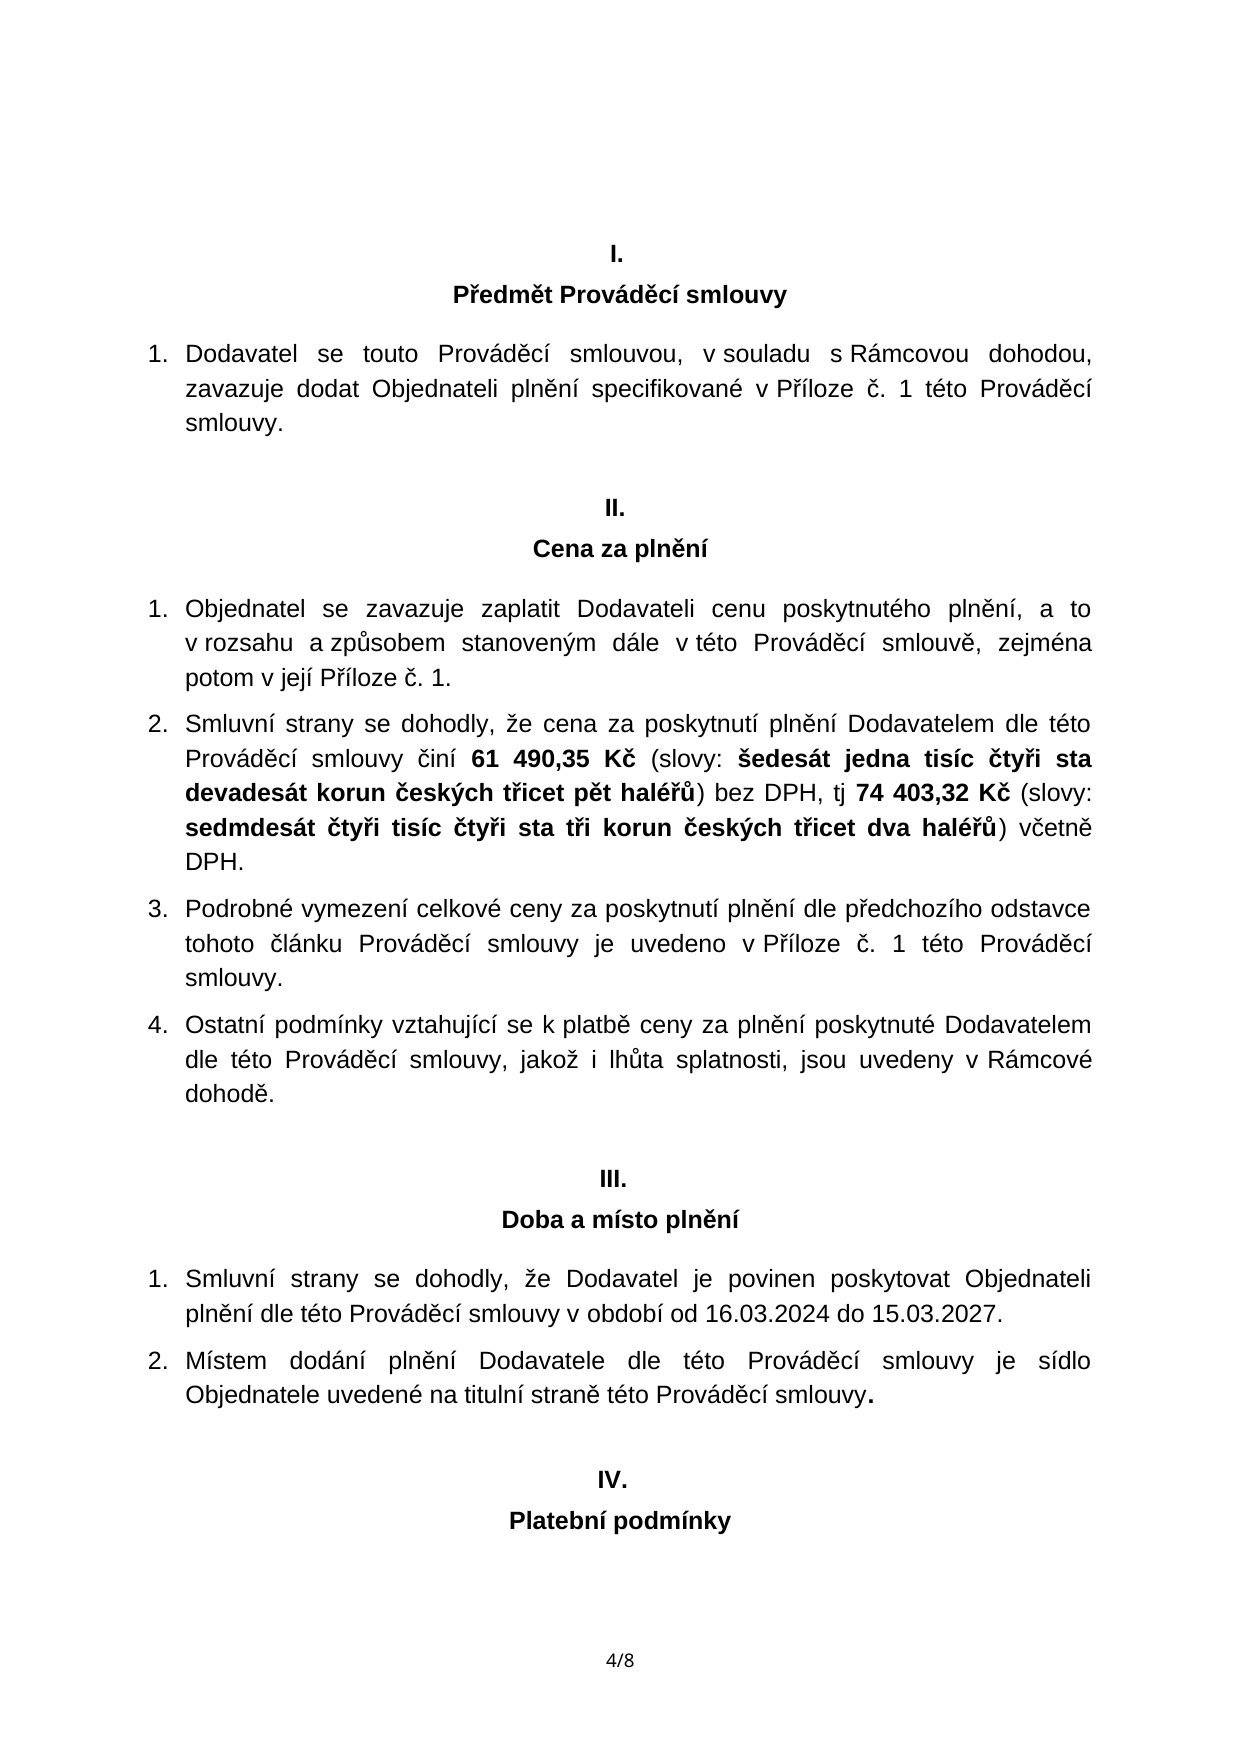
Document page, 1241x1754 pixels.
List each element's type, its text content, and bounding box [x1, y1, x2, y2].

text Platební podmínky [148, 1506, 1093, 1535]
list Objednatel se zavazuje zaplatit Dodavateli cenu poskytnutého plnění, a to v rozsahu a způsobem stanoveným dále v této Prováděcí smlouvě, zejména potom v její Příloze č. 1. [148, 593, 1093, 691]
text Cena za plnění [148, 534, 1093, 563]
text Podrobné vymezení celkové ceny za poskytnutí plnění dle předchozího odstavce tohoto článku Prováděcí smlouvy je uvedeno v Příloze č. 1 této Prováděcí smlouvy. [148, 894, 1093, 992]
list Smluvní strany se dohodly, že Dodavatel je povinen poskytovat Objednateli plnění dle této Prováděcí smlouvy v období od 16.03.2024 do 15.03.2027. [148, 1264, 1093, 1328]
text Místem dodání plnění Dodavatele dle této Prováděcí smlouvy je sídlo Objednatele uvedené na titulní straně této Prováděcí smlouvy. [148, 1346, 1093, 1409]
text Doba a místo plnění [148, 1205, 1093, 1234]
text Předmět Prováděcí smlouvy [148, 280, 1093, 309]
list Dodavatel se touto Prováděcí smlouvou, v souladu s Rámcovou dohodou, zavazuje dodat Objednateli plnění specifikované v Příloze č. 1 této Prováděcí smlouvy. [148, 339, 1093, 437]
text Ostatní podmínky vztahující se k platbě ceny za plnění poskytnuté Dodavatelem dle této Prováděcí smlouvy, jakož i lhůta splatnosti, jsou uvedeny v Rámcové dohodě. [148, 1010, 1093, 1108]
text Smluvní strany se dohodly, že cena za poskytnutí plnění Dodavatelem dle této Prováděcí smlouvy činí 61 490,35 Kč (slovy: šedesát jedna tisíc čtyři sta devadesát korun českých třicet pět haléřů) bez DPH, tj 74 403,32 Kč (slovy: sedmdesát čtyři tisíc čtyři sta tři korun českých třicet dva haléřů) včetně DPH. [148, 709, 1093, 876]
